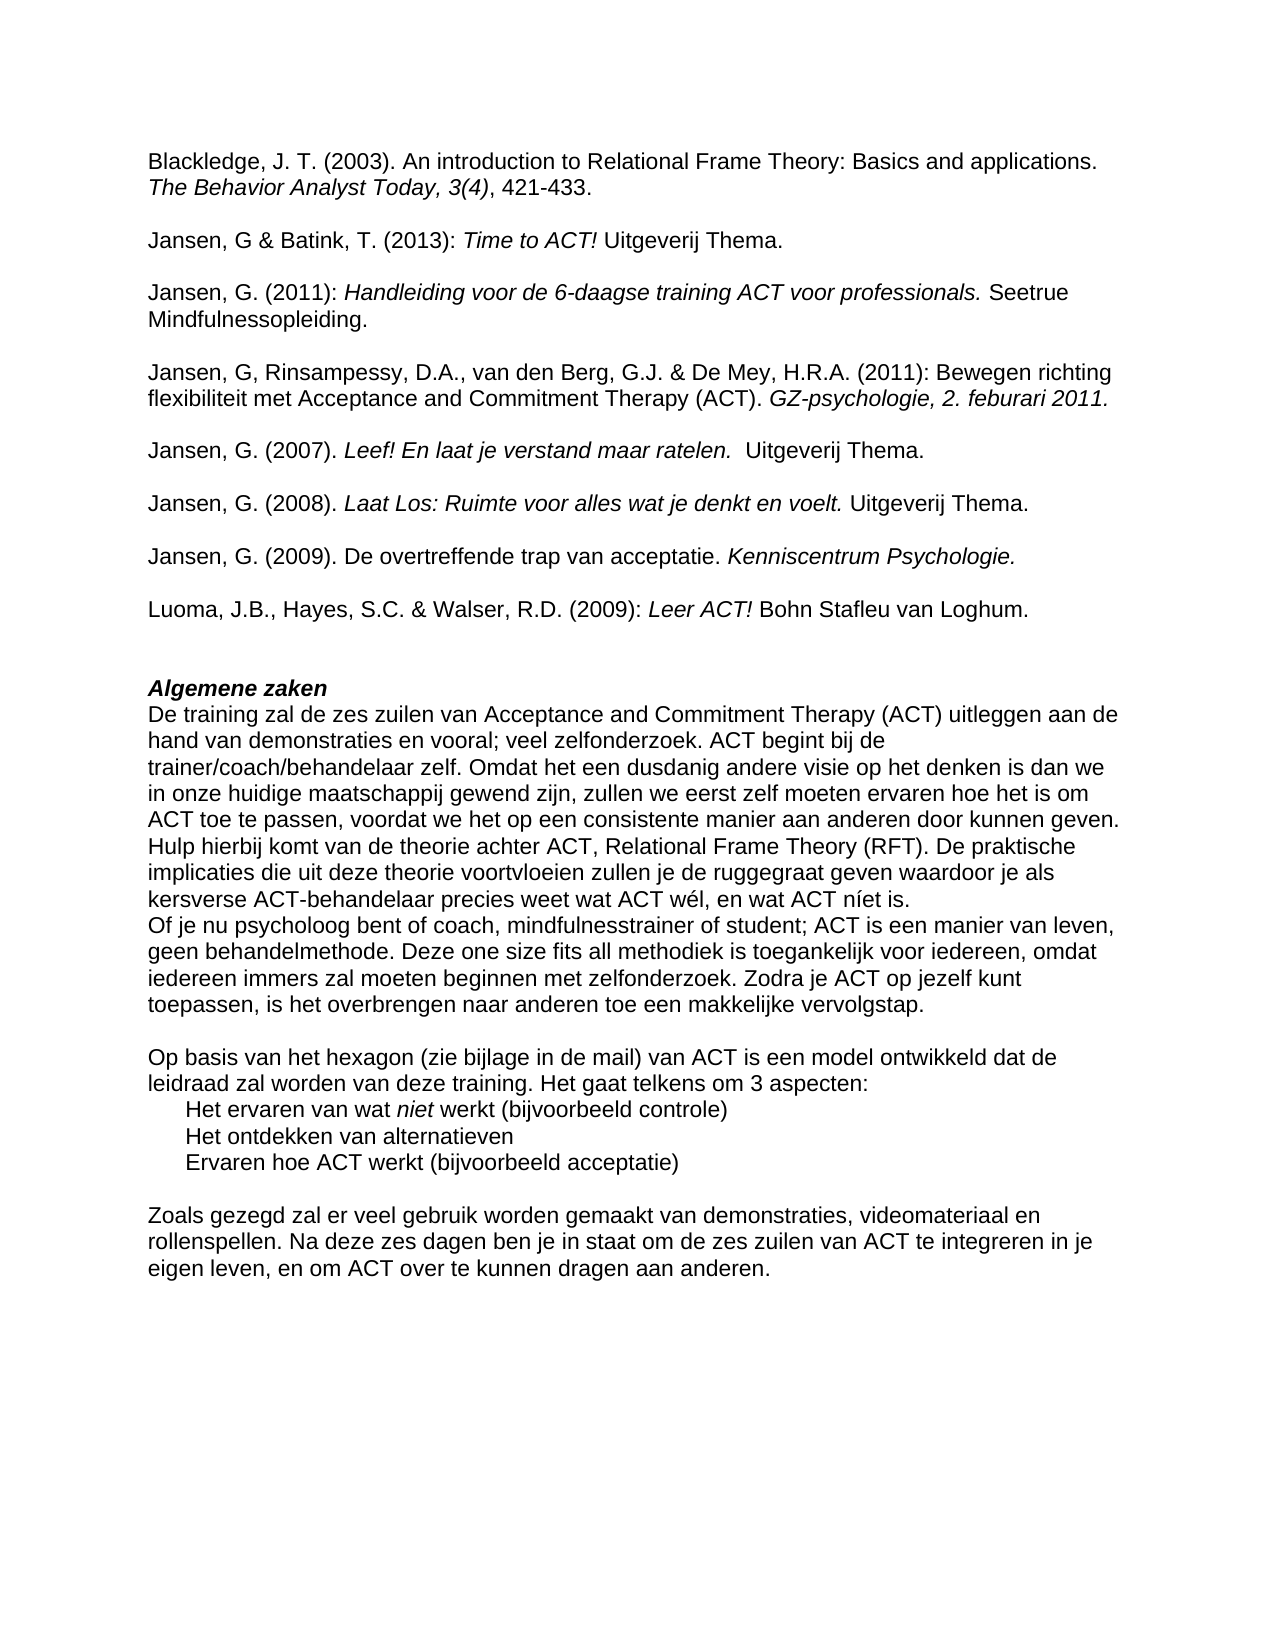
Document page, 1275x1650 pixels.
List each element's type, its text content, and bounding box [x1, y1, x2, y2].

text Of je nu psycholoog bent of coach, mindfulnesstrainer of student; ACT is een manier van leven, geen behandelmethode. Deze one size fits all methodiek is toegankelijk voor iedereen, omdat iedereen immers zal moeten beginnen met zelfonderzoek. Zodra je ACT op jezelf kunt toepassen, is het overbrengen naar anderen toe een makkelijke vervolgstap. [148, 912, 1127, 1017]
text Jansen, G. (2009). De overtreffende trap van acceptatie. Kenniscentrum Psychologie. [148, 543, 1127, 569]
text Algemene zaken [148, 675, 1127, 701]
text Jansen, G. (2008). Laat Los: Ruimte voor alles wat je denkt en voelt. Uitgeverij Thema. [148, 490, 1127, 517]
text Het ontdekken van alternatieven [185, 1123, 1127, 1149]
text Jansen, G, Rinsampessy, D.A., van den Berg, G.J. & De Mey, H.R.A. (2011): Bewegen richting flexibiliteit met Acceptance and Commitment Therapy (ACT). GZ-psychologie, 2. feburari 2011. [148, 358, 1127, 411]
text Jansen, G. (2007). Leef! En laat je verstand maar ratelen. Uitgeverij Thema. [148, 437, 1127, 464]
text Het ervaren van wat niet werkt (bijvoorbeeld controle) [185, 1096, 1127, 1123]
text Jansen, G & Batink, T. (2013): Time to ACT! Uitgeverij Thema. [148, 227, 1127, 253]
text Luoma, J.B., Hayes, S.C. & Walser, R.D. (2009): Leer ACT! Bohn Stafleu van Loghum. [148, 596, 1127, 622]
text Zoals gezegd zal er veel gebruik worden gemaakt van demonstraties, videomateriaal en rollenspellen. Na deze zes dagen ben je in staat om de zes zuilen van ACT te integreren in je eigen leven, en om ACT over te kunnen dragen aan anderen. [148, 1202, 1127, 1281]
text Hulp hierbij komt van de theorie achter ACT, Relational Frame Theory (RFT). De praktische implicaties die uit deze theorie voortvloeien zullen je de ruggegraat geven waardoor je als kersverse ACT-behandelaar precies weet wat ACT wél, en wat ACT níet is. [148, 833, 1127, 912]
text De training zal de zes zuilen van Acceptance and Commitment Therapy (ACT) uitleggen aan de hand van demonstraties en vooral; veel zelfonderzoek. ACT begint bij de trainer/coach/behandelaar zelf. Omdat het een dusdanig andere visie op het denken is dan we in onze huidige maatschappij gewend zijn, zullen we eerst zelf moeten ervaren hoe het is om ACT toe te passen, voordat we het op een consistente manier aan anderen door kunnen geven. [148, 701, 1127, 833]
text Ervaren hoe ACT werkt (bijvoorbeeld acceptatie) [185, 1149, 1127, 1175]
text Jansen, G. (2011): Handleiding voor de 6-daagse training ACT voor professionals. Seetrue Mindfulnessopleiding. [148, 279, 1127, 332]
text Op basis van het hexagon (zie bijlage in de mail) van ACT is een model ontwikkeld dat de leidraad zal worden van deze training. Het gaat telkens om 3 aspecten: [148, 1044, 1127, 1096]
text Blackledge, J. T. (2003). An introduction to Relational Frame Theory: Basics and applications. The Behavior Analyst Today, 3(4), 421-433. [148, 148, 1127, 200]
